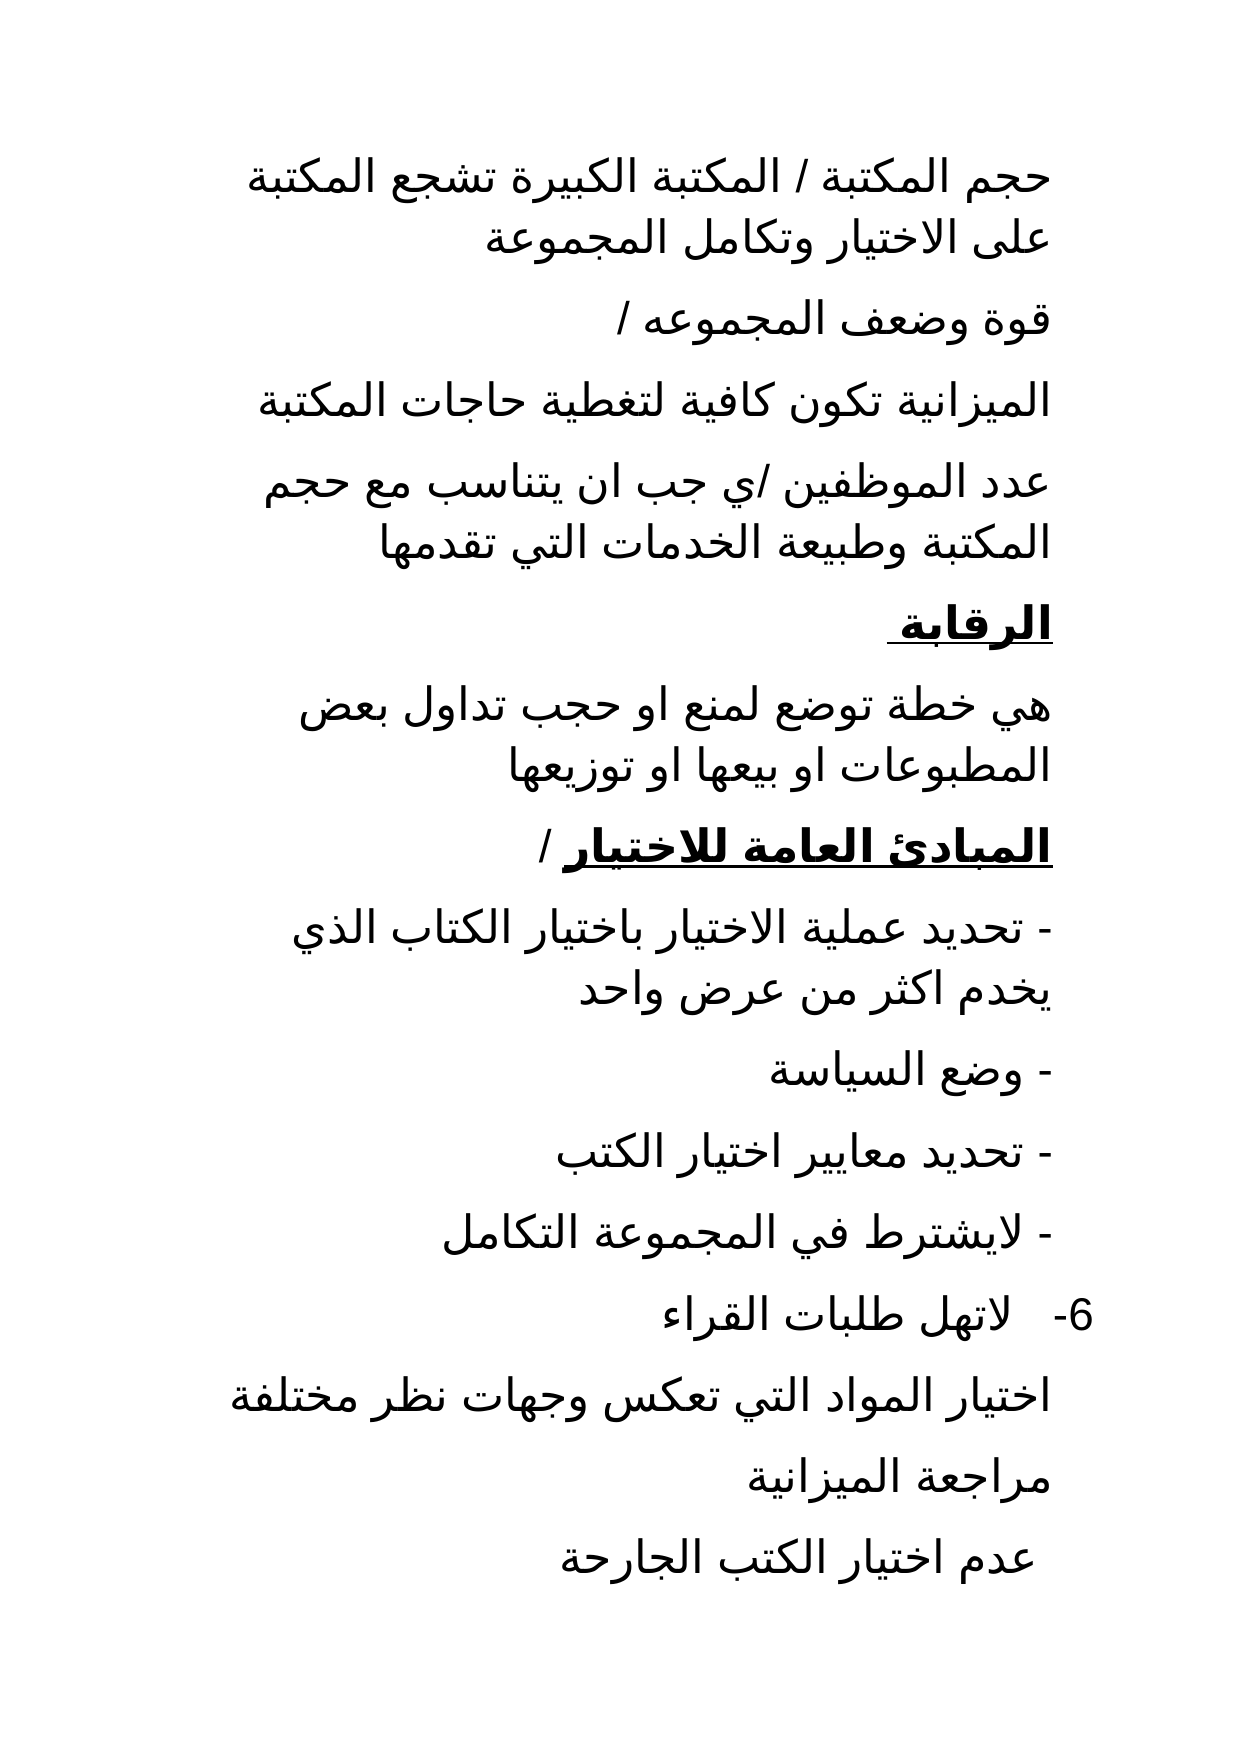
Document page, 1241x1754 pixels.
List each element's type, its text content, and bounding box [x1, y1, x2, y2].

text قوة وضعف المجموعه / [187, 292, 1053, 344]
text - لايشترط في المجموعة التكامل [187, 1206, 1053, 1258]
text اختيار المواد التي تعكس وجهات نظر مختلفة [187, 1368, 1053, 1421]
text هي خطة توضع لمنع او حجب تداول بعض المطبوعات او بيعها او توزيعها [187, 678, 1053, 791]
text الرقابة [187, 596, 1053, 649]
text حجم المكتبة / المكتبة الكبيرة تشجع المكتبة على الاختيار وتكامل المجموعة [187, 150, 1053, 263]
text المبادئ العامة للاختيار / [187, 820, 1053, 872]
text مراجعة الميزانية [187, 1450, 1053, 1502]
text عدم اختيار الكتب الجارحة [187, 1531, 1038, 1584]
text - وضع السياسة [187, 1043, 1053, 1096]
text - تحديد عملية الاختيار باختيار الكتاب الذي يخدم اكثر من عرض واحد [187, 901, 1053, 1014]
text - تحديد معايير اختيار الكتب [187, 1124, 1053, 1177]
text عدد الموظفين /ي جب ان يتناسب مع حجم المكتبة وطبيعة الخدمات التي تقدمها [187, 454, 1053, 568]
text الميزانية تكون كافية لتغطية حاجات المكتبة [187, 373, 1053, 426]
list لاتهل طلبات القراء [187, 1287, 1053, 1340]
